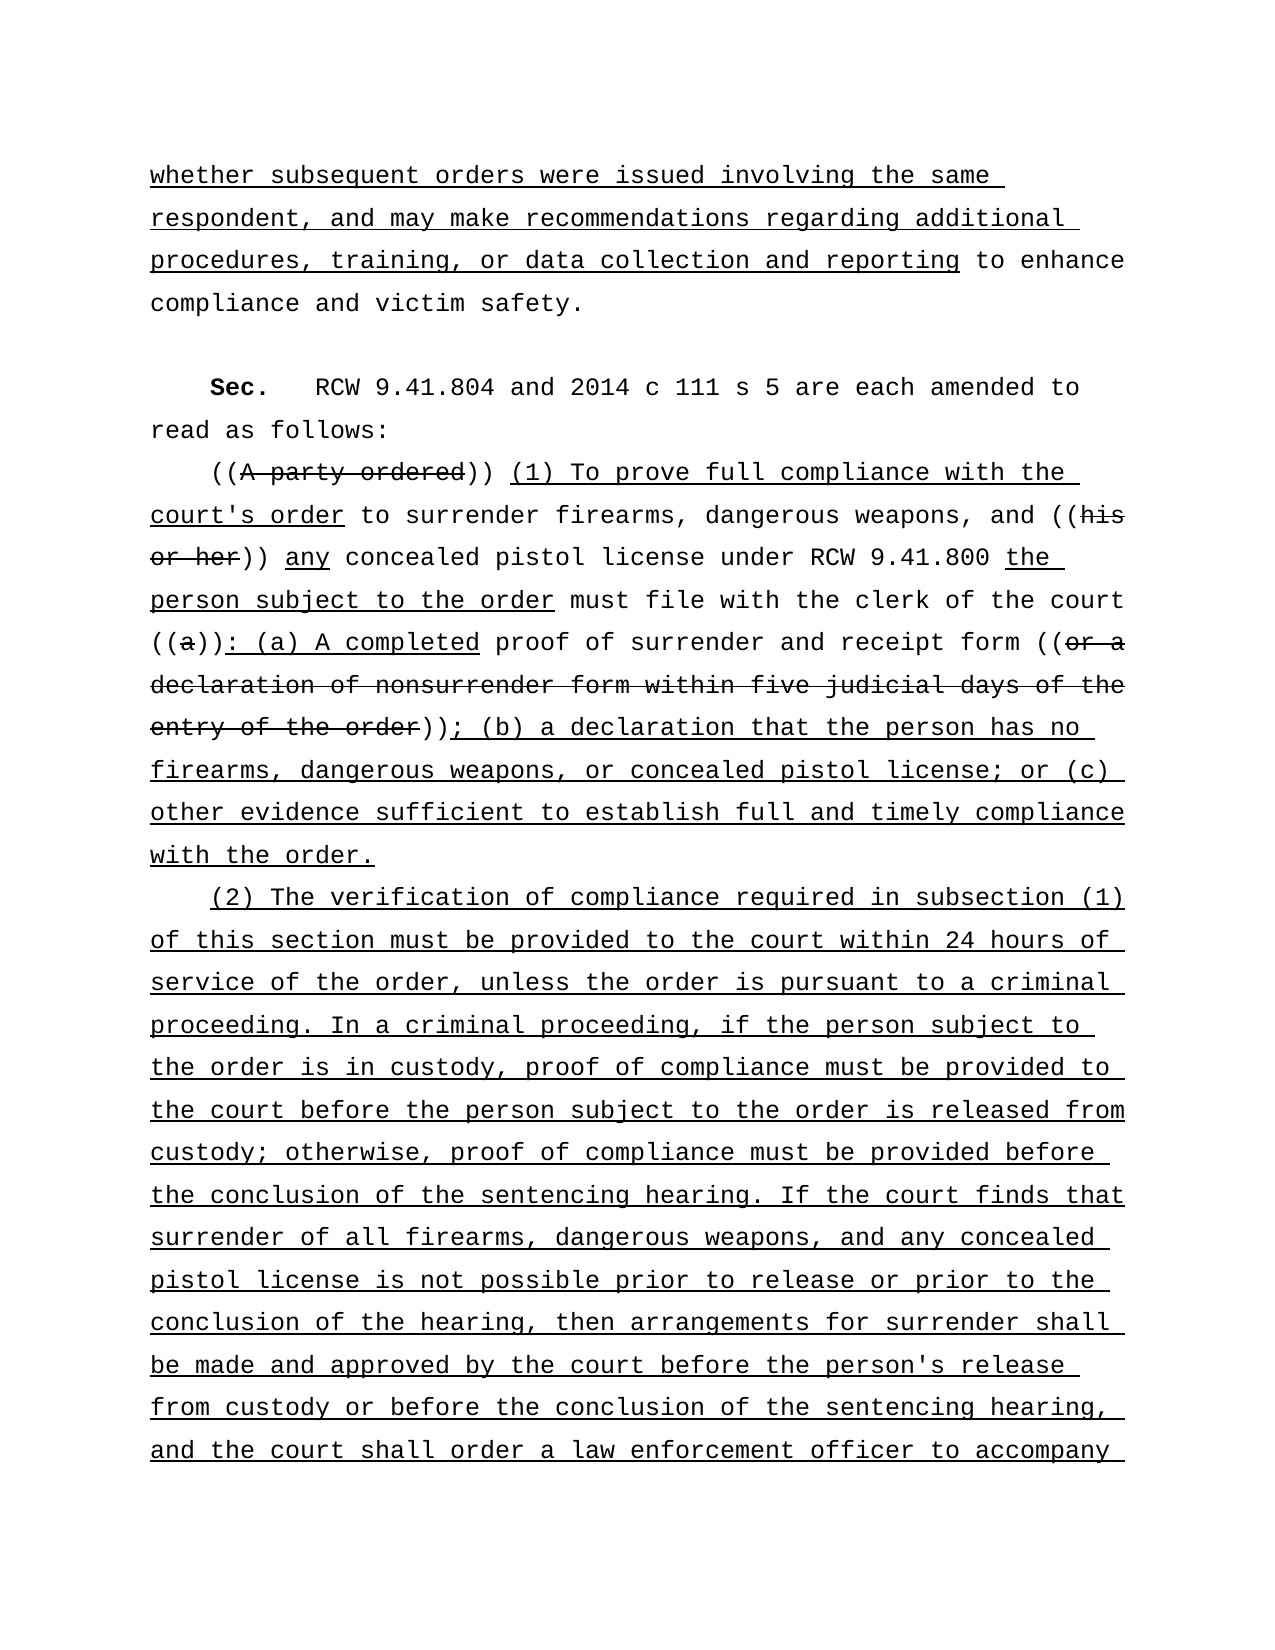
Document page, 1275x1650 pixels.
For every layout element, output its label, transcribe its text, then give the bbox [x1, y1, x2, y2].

text Sec. RCW 9.41.804 and 2014 c 111 s 5 are each amended to read as follows: [150, 362, 1125, 447]
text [150, 150, 1125, 320]
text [150, 1420, 1125, 1460]
text ((A party ordered)) (1) To prove full compliance with the court's order to surrender firearms, dangerous weapons, and ((his or her)) any concealed pistol license under RCW 9.41.800 the person subject to the order must file with the clerk of the court ((a)): (a) A completed proof of surrender and receipt form ((or a declaration of nonsurrender form within five judicial days of the entry of the order)); (b) a declaration that the person has no firearms, dangerous weapons, or concealed pistol license; or (c) other evidence sufficient to establish full and timely compliance with the order. [150, 825, 1125, 872]
text ((A party ordered)) (1) To prove full compliance with the court's order to surrender firearms, dangerous weapons, and ((his or her)) any concealed pistol license under RCW 9.41.800 the person subject to the order must file with the clerk of the court ((a)): (a) A completed proof of surrender and receipt form ((or a declaration of nonsurrender form within five judicial days of the entry of the order)); (b) a declaration that the person has no firearms, dangerous weapons, or concealed pistol license; or (c) other evidence sufficient to establish full and timely compliance with the order. [150, 782, 1125, 823]
text ((A party ordered)) (1) To prove full compliance with the court's order to surrender firearms, dangerous weapons, and ((his or her)) any concealed pistol license under RCW 9.41.800 the person subject to the order must file with the clerk of the court ((a)): (a) A completed proof of surrender and receipt form ((or a declaration of nonsurrender form within five judicial days of the entry of the order)); (b) a declaration that the person has no firearms, dangerous weapons, or concealed pistol license; or (c) other evidence sufficient to establish full and timely compliance with the order. [150, 687, 1125, 780]
text ((A party ordered)) (1) To prove full compliance with the court's order to surrender firearms, dangerous weapons, and ((his or her)) any concealed pistol license under RCW 9.41.800 the person subject to the order must file with the clerk of the court ((a)): (a) A completed proof of surrender and receipt form ((or a declaration of nonsurrender form within five judicial days of the entry of the order)); (b) a declaration that the person has no firearms, dangerous weapons, or concealed pistol license; or (c) other evidence sufficient to establish full and timely compliance with the order. [150, 447, 1125, 686]
